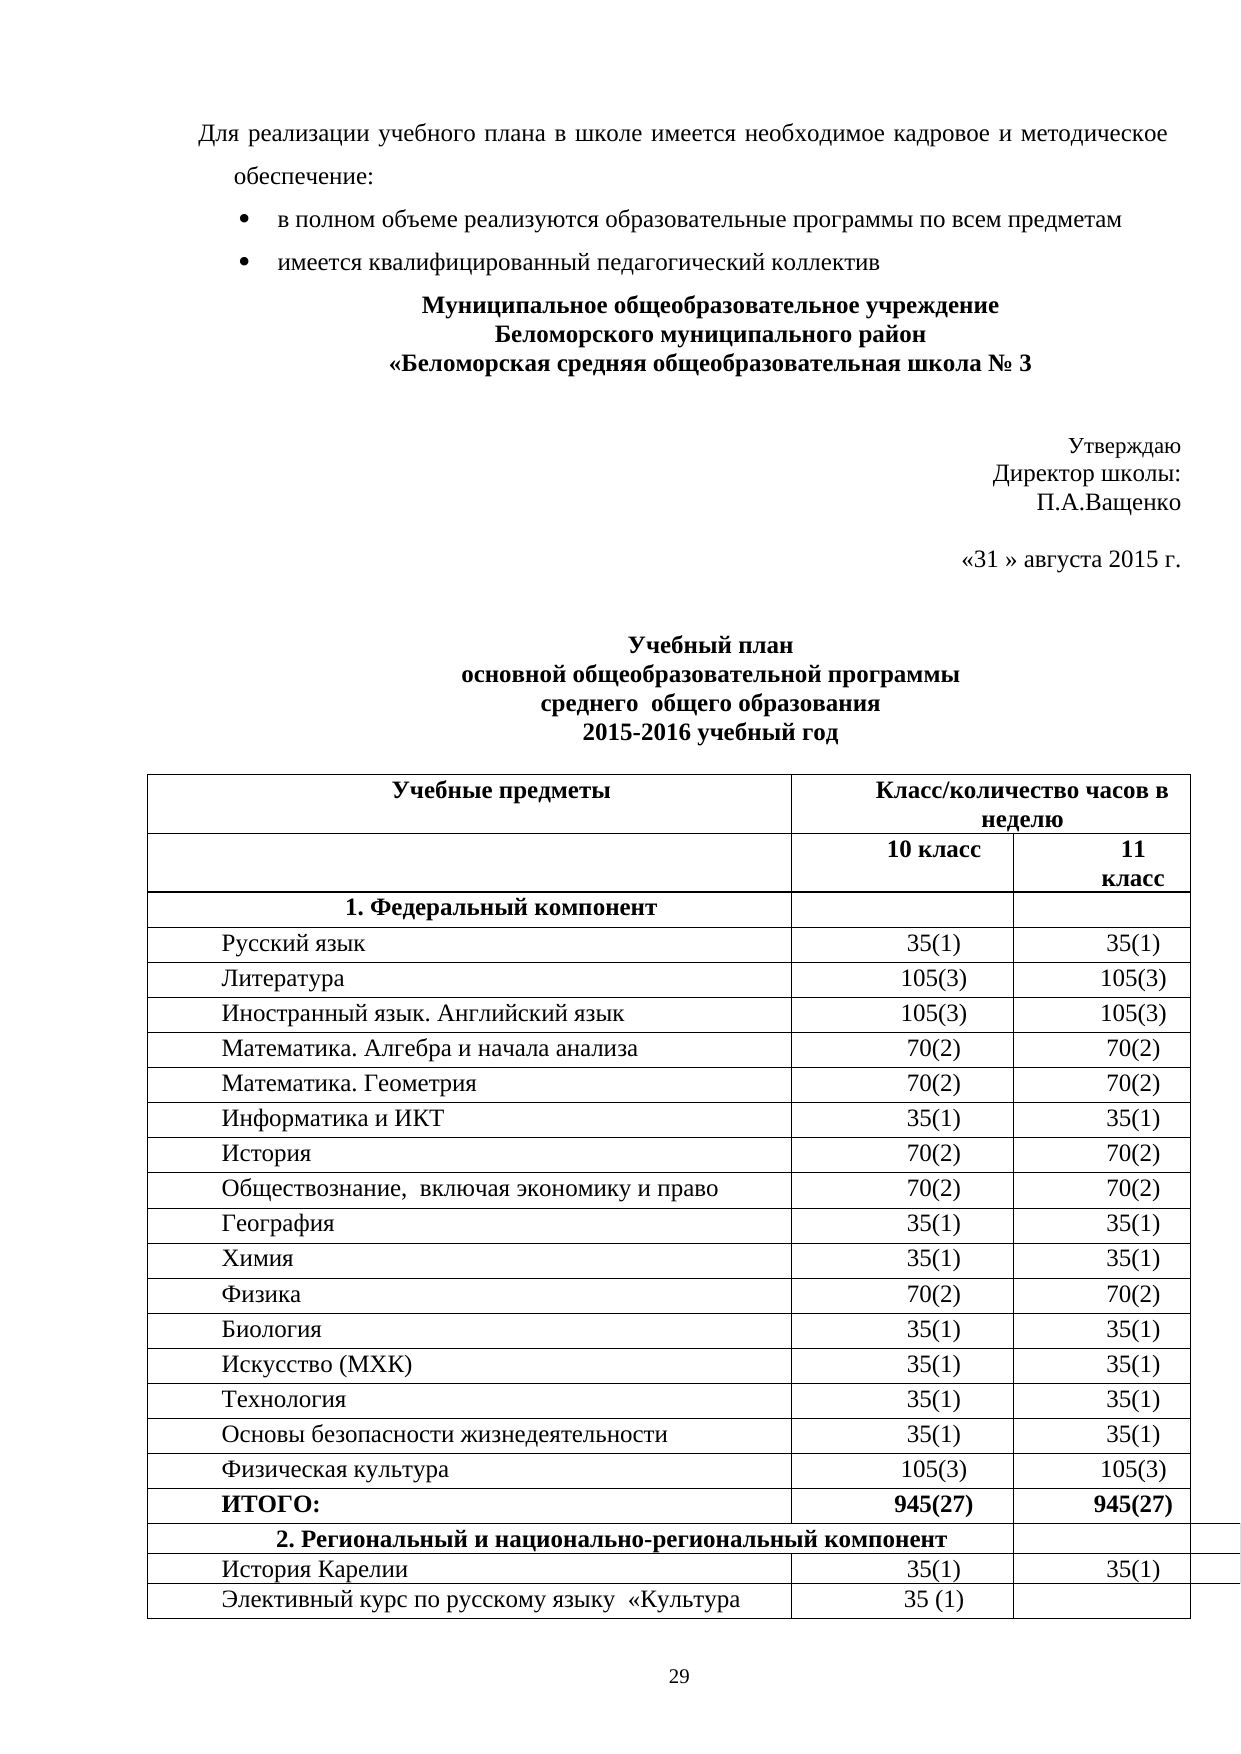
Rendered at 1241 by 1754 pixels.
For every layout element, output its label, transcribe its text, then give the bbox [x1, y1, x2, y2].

table_cell 35(1) [792, 1103, 1013, 1137]
table_cell 70(2) [792, 1068, 1013, 1102]
table_cell 35(1) [1014, 1554, 1190, 1583]
table_cell 10 класс [792, 834, 1013, 891]
table_cell 70(2) [1014, 1033, 1190, 1067]
table_cell 70(2) [1014, 1173, 1190, 1207]
table_cell 105(3) [792, 1454, 1013, 1488]
table_cell 70(2) [792, 1138, 1013, 1172]
subtitle Утверждаю [240, 432, 1181, 458]
list в полном объеме реализуются образовательные программы по всем предметам [240, 204, 1169, 233]
table_cell 105(3) [792, 963, 1013, 997]
table_header Класс/количество часов в неделю [792, 775, 1190, 833]
table_cell 70(2) [792, 1173, 1013, 1207]
table_cell 35(1) [792, 1314, 1013, 1348]
table_cell 11 класс [1014, 834, 1190, 891]
table_cell 35(1) [1014, 1384, 1190, 1418]
table_cell Математика. Геометрия [148, 1068, 791, 1102]
table_cell [1014, 1584, 1190, 1618]
table_cell Биология [148, 1314, 791, 1348]
table_cell 105(3) [1014, 963, 1190, 997]
table_cell [1014, 1524, 1190, 1553]
text «31 » августа 2015 г. [240, 544, 1181, 573]
table_cell 35(1) [1014, 1349, 1190, 1383]
table_cell 70(2) [792, 1279, 1013, 1313]
table_cell История [148, 1138, 791, 1172]
table_cell 105(3) [1014, 998, 1190, 1032]
text среднего общего образования [240, 688, 1181, 717]
text Беломорского муниципального район [240, 319, 1181, 348]
table_cell Химия [148, 1244, 791, 1278]
text 2015-2016 учебный год [240, 717, 1181, 746]
table_cell 105(3) [1014, 1454, 1190, 1488]
text Для реализации учебного плана в школе имеется необходимое кадровое и методическое обеспечение: [198, 118, 1169, 190]
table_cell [148, 1584, 791, 1618]
table_cell 35(1) [1014, 1314, 1190, 1348]
table_cell ИТОГО: [148, 1489, 791, 1523]
table_cell 35(1) [1014, 1244, 1190, 1278]
table_cell Литература [148, 963, 791, 997]
table_cell 70(2) [792, 1033, 1013, 1067]
table_cell 35(1) [792, 928, 1013, 962]
table_cell Искусство (МХК) [148, 1349, 791, 1383]
table_cell Математика. Алгебра и начала анализа [148, 1033, 791, 1067]
table_cell 35(1) [792, 1244, 1013, 1278]
table_cell 35(1) [1014, 1419, 1190, 1453]
table_cell [1014, 893, 1190, 927]
table_cell История Карелии [148, 1554, 791, 1583]
table_cell 35(1) [1014, 1209, 1190, 1242]
table_cell 70(2) [1014, 1068, 1190, 1102]
table_cell 35(1) [792, 1349, 1013, 1383]
text Муниципальное общеобразовательное учреждение [240, 291, 1181, 319]
table_cell 945(27) [792, 1489, 1013, 1523]
table_cell 1. Федеральный компонент [148, 893, 791, 927]
table_cell 945(27) [1014, 1489, 1190, 1523]
table_cell [148, 834, 791, 891]
table_cell 105(3) [792, 998, 1013, 1032]
table_cell [792, 893, 1013, 927]
table_cell [1191, 1524, 1240, 1553]
table_cell Физика [148, 1279, 791, 1313]
table_cell 70(2) [1014, 1138, 1190, 1172]
table_cell 70(2) [1014, 1279, 1190, 1313]
table_cell 35(1) [792, 1384, 1013, 1418]
text Директор школы: [177, 458, 1181, 487]
text П.А.Ващенко [177, 487, 1181, 516]
table_cell Технология [148, 1384, 791, 1418]
table_cell Основы безопасности жизнедеятельности [148, 1419, 791, 1453]
table_cell География [148, 1209, 791, 1242]
text основной общеобразовательной программы [240, 659, 1181, 688]
table_cell [1191, 1554, 1240, 1583]
table_cell Русский язык [148, 928, 791, 962]
table_cell Иностранный язык. Английский язык [148, 998, 791, 1032]
table_cell 35(1) [792, 1209, 1013, 1242]
text Учебный план [240, 631, 1181, 659]
table_cell 35(1) [792, 1419, 1013, 1453]
table_cell 35(1) [1014, 1103, 1190, 1137]
table_cell Физическая культура [148, 1454, 791, 1488]
table_cell Обществознание, включая экономику и право [148, 1173, 791, 1207]
table_cell 35(1) [1014, 928, 1190, 962]
table_header Учебные предметы [148, 775, 791, 833]
table_cell 35 (1) [792, 1584, 1013, 1618]
table_cell Информатика и ИКТ [148, 1103, 791, 1137]
list имеется квалифицированный педагогический коллектив [240, 247, 1169, 276]
table_cell 35(1) [792, 1554, 1013, 1583]
table_cell 2. Региональный и национально-региональный компонент [148, 1524, 1013, 1553]
text «Беломорская средняя общеобразовательная школа № 3 [240, 348, 1181, 377]
